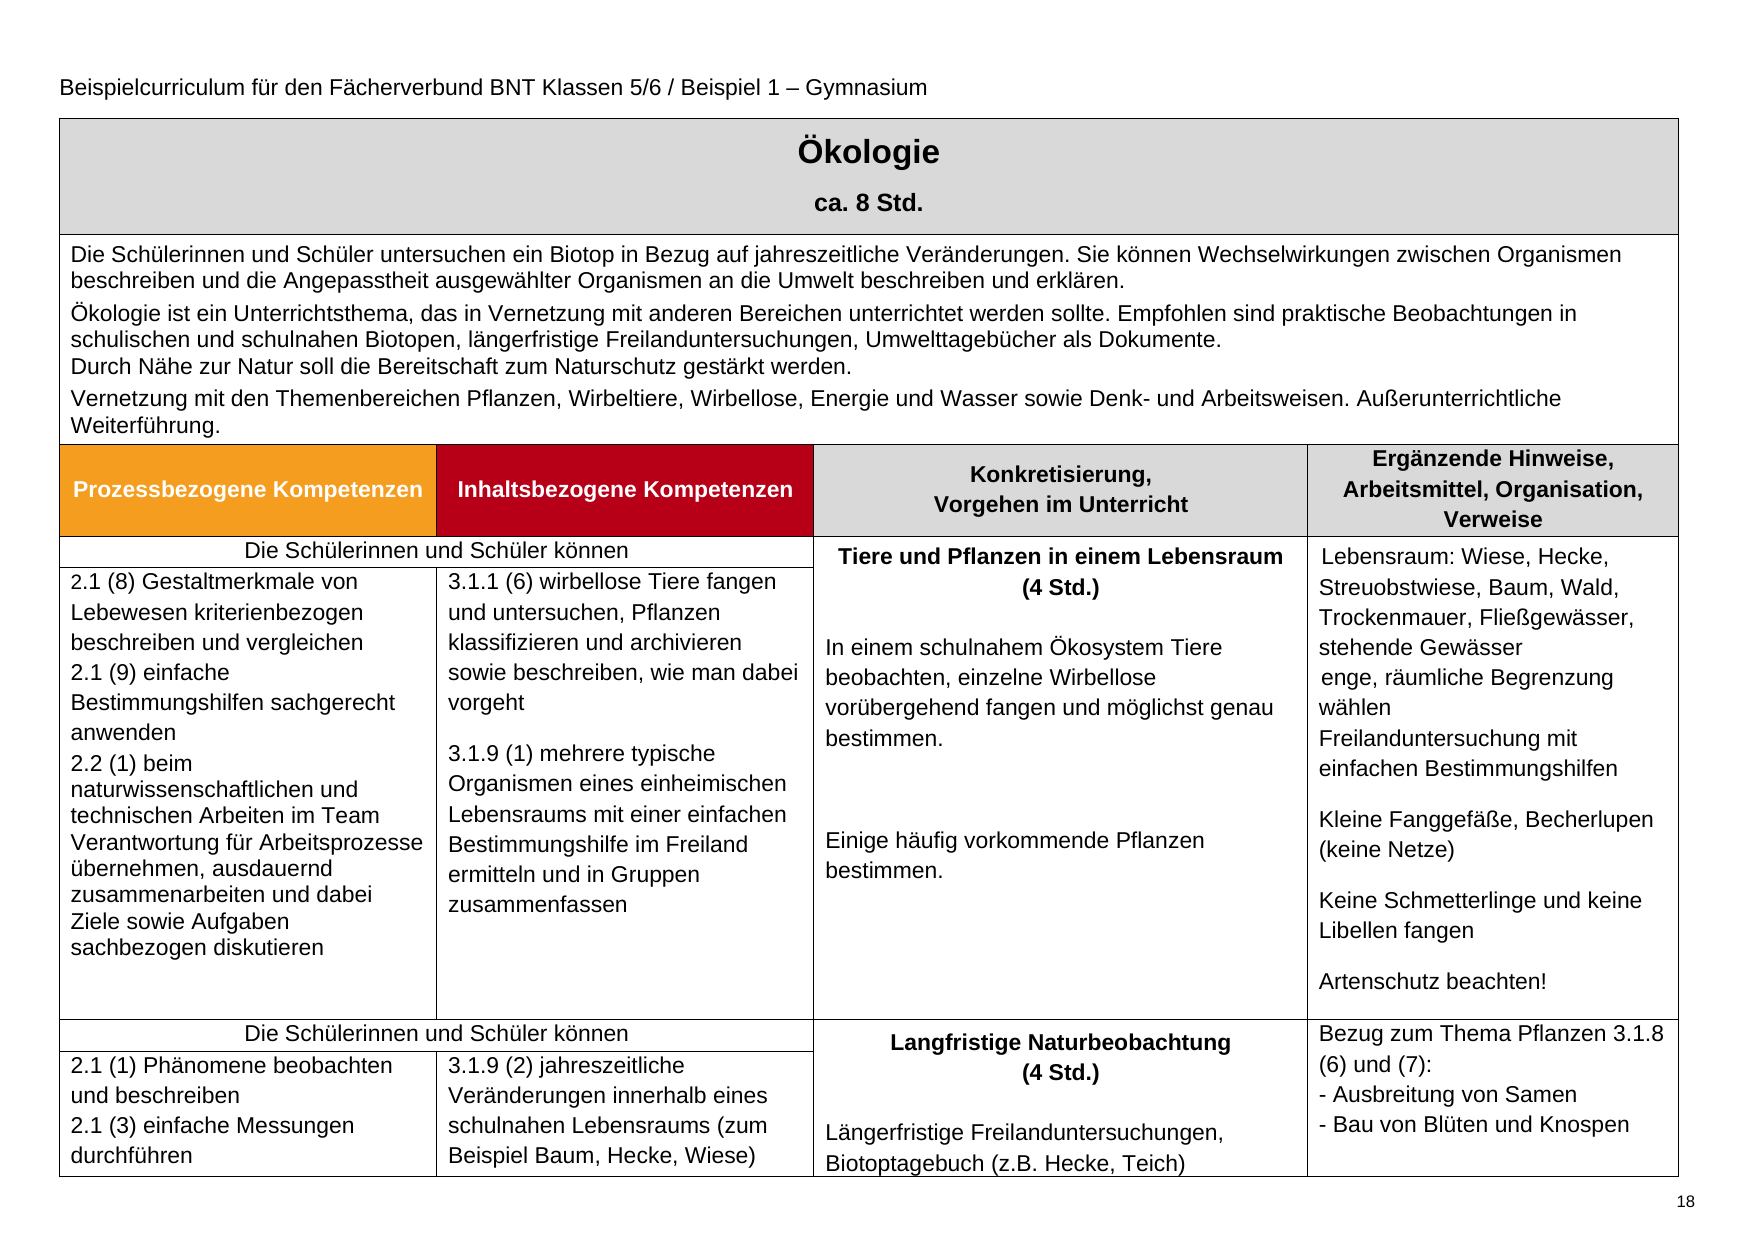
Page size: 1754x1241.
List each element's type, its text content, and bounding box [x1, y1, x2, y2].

table_cell 2.1 (8) Gestaltmerkmale von Lebewesen kriterienbezogen beschreiben und vergleichen 2.1 (9) einfache Bestimmungshilfen sachgerecht anwenden 2.2 (1) beim naturwissenschaftlichen und technischen Arbeiten im Team Verantwortung für Arbeitsprozesse übernehmen, ausdauernd zusammenarbeiten und dabei Ziele sowie Aufgaben sachbezogen diskutieren [60, 568, 436, 1019]
table_cell Ergänzende Hinweise, Arbeitsmittel, Organisation, Verweise [1308, 445, 1678, 536]
table_cell Konkretisierung, Vorgehen im Unterricht [814, 445, 1307, 536]
table_cell Bezug zum Thema Pflanzen 3.1.8 (6) und (7): - Ausbreitung von Samen - Bau von Blüten und Knospen LMZ 4652891: Die Lebensgemeinschaft Hecke im Jahresverlauf Bezug zur Arbeitsweise Naturbeobachtung 3.1.1 (2 Bezug zum Thema Energie 3.1.4 (12): - Überwinterung von Tieren [1308, 1020, 1678, 1176]
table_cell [437, 1052, 813, 1176]
table_cell Lebensraum: Wiese, Hecke, Streuobstwiese, Baum, Wald, Trockenmauer, Fließgewässer, stehende Gewässer enge, räumliche Begrenzung wählen Freilanduntersuchung mit einfachen Bestimmungshilfen Kleine Fanggefäße, Becherlupen (keine Netze) Keine Schmetterlinge und keine Libellen fangen Artenschutz beachten! [1308, 537, 1678, 1019]
table_cell Die Schülerinnen und Schüler können [60, 537, 813, 567]
table_cell Prozessbezogene Kompetenzen [60, 445, 436, 536]
table_cell Langfristige Naturbeobachtung (4 Std.) Längerfristige Freilanduntersuchungen, Biotoptagebuch (z.B. Hecke, Teich) Messung von Temperatur, Niederschlagsmenge, Temperatur- und Lichtschwankungen im Jahreslauf Pflanzenwachstum Entwicklungsschritte von Pflanzen im Jahresverlauf: Samen, Blüten und Früchte Knospen Laubfall und Laubzersetzung Frühblüher Beobachtungen von Tieren im Jahresverlauf: Vögel Insekten Angepasstheiten an die Jahreszeiten: Larvenstadien Fell Überwinterungsstrategien [814, 1020, 1307, 1176]
table_header Ökologie ca. 8 Std. [60, 119, 1678, 234]
table_cell Inhaltsbezogene Kompetenzen [437, 445, 813, 536]
table_cell Die Schülerinnen und Schüler können [60, 1020, 813, 1051]
table_cell 3.1.1 (6) wirbellose Tiere fangen und untersuchen, Pflanzen klassifizieren und archivieren sowie beschreiben, wie man dabei vorgeht 3.1.9 (1) mehrere typische Organismen eines einheimischen Lebensraums mit einer einfachen Bestimmungshilfe im Freiland ermitteln und in Gruppen zusammenfassen [437, 568, 813, 1019]
table_cell Die Schülerinnen und Schüler untersuchen ein Biotop in Bezug auf jahreszeitliche Veränderungen. Sie können Wechselwirkungen zwischen Organismen beschreiben und die Angepasstheit ausgewählter Organismen an die Umwelt beschreiben und erklären. Ökologie ist ein Unterrichtsthema, das in Vernetzung mit anderen Bereichen unterrichtet werden sollte. Empfohlen sind praktische Beobachtungen in schulischen und schulnahen Biotopen, längerfristige Freilanduntersuchungen, Umwelttagebücher als Dokumente. Durch Nähe zur Natur soll die Bereitschaft zum Naturschutz gestärkt werden. Vernetzung mit den Themenbereichen Pflanzen, Wirbeltiere, Wirbellose, Energie und Wasser sowie Denk- und Arbeitsweisen. Außerunterrichtliche Weiterführung. [60, 235, 1678, 444]
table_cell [60, 1052, 436, 1176]
table_cell Tiere und Pflanzen in einem Lebensraum (4 Std.) In einem schulnahem Ökosystem Tiere beobachten, einzelne Wirbellose vorübergehend fangen und möglichst genau bestimmen. Einige häufig vorkommende Pflanzen bestimmen. [814, 537, 1307, 1019]
